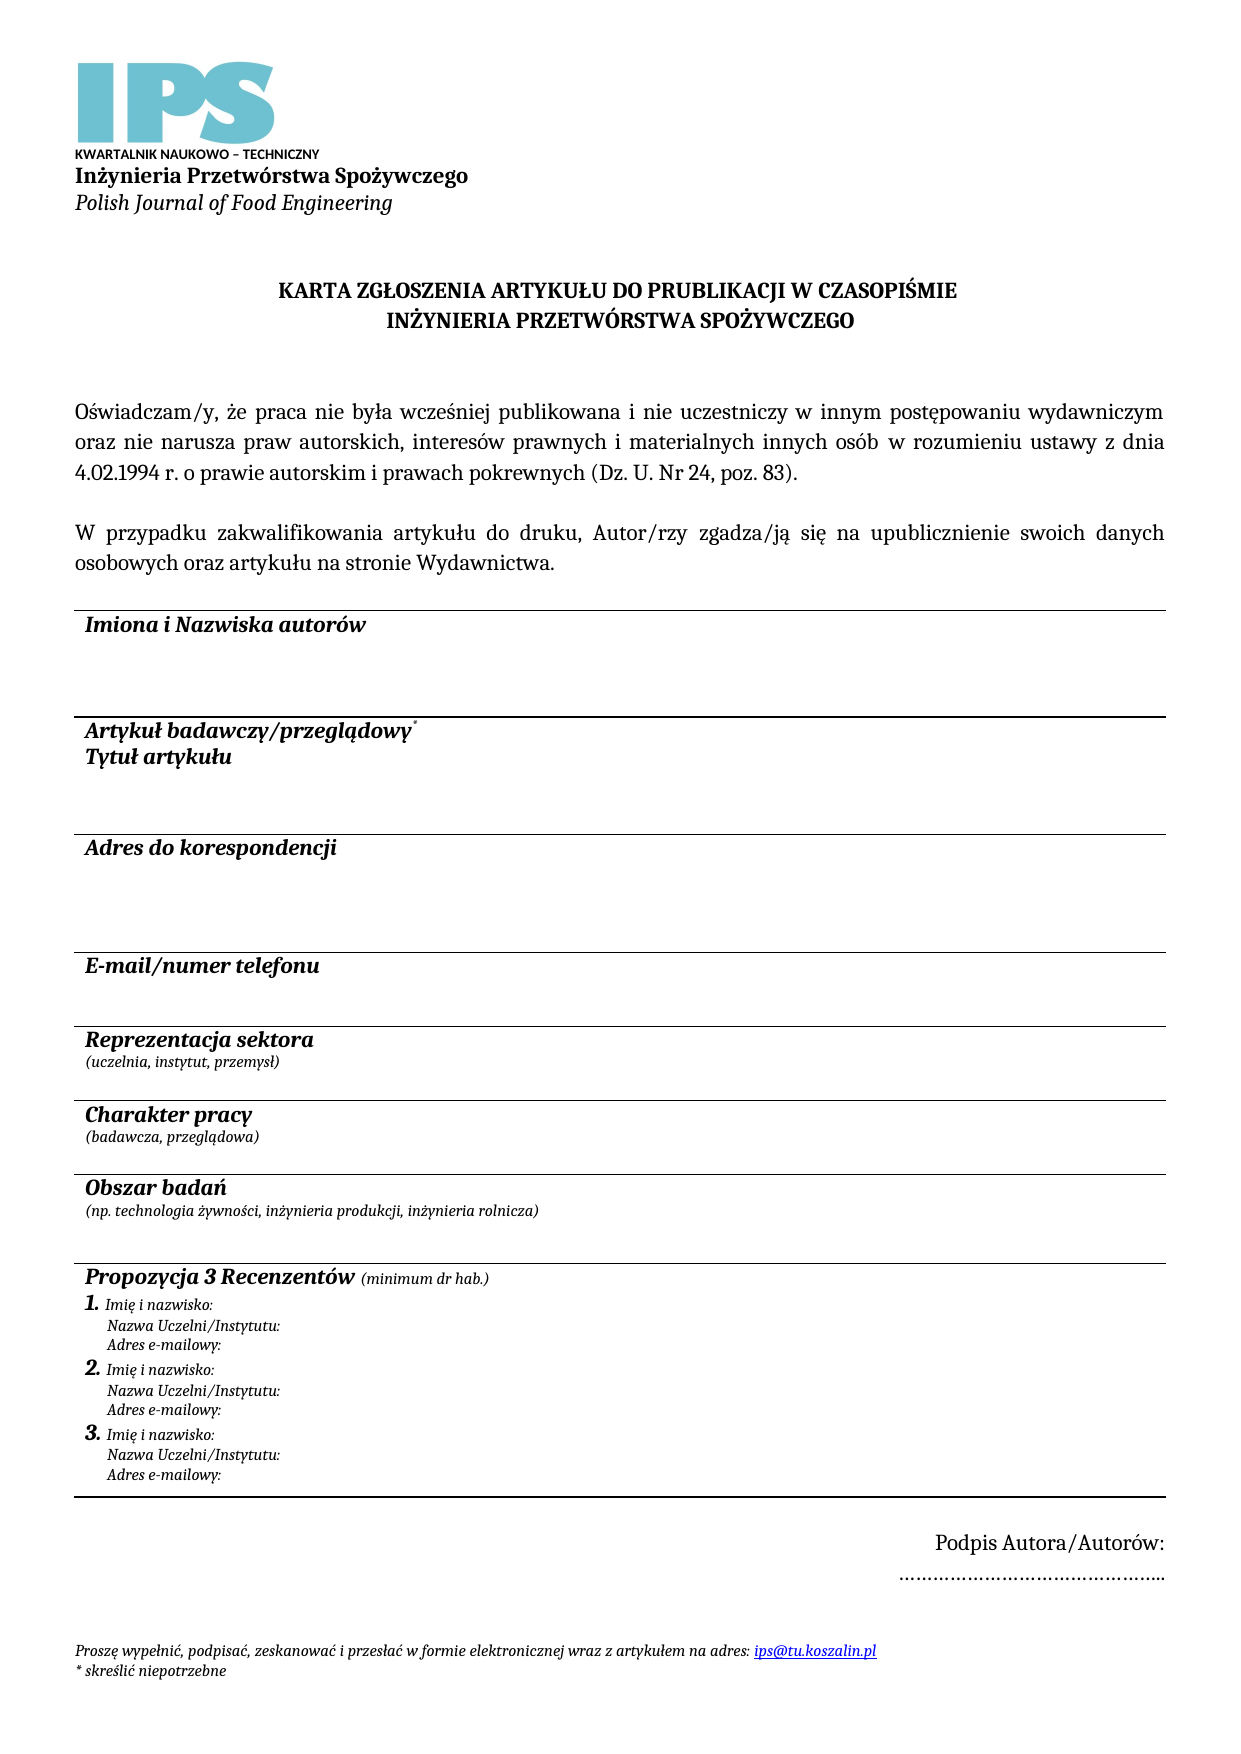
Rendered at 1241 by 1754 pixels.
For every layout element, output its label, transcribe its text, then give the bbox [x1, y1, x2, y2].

table_cell E-mail/numer telefonu [74, 953, 1166, 1026]
text Oświadczam/y, że praca nie była wcześniej publikowana i nie uczestniczy w innym postępowaniu wydawniczym oraz nie narusza praw autorskich, interesów prawnych i materialnych innych osób w rozumieniu ustawy z dnia 4.02.1994 r. o prawie autorskim i prawach pokrewnych (Dz. U. Nr 24, poz. 83). [75, 399, 1165, 486]
text ……………………………………….. [75, 1560, 1165, 1586]
table_cell Charakter pracy (badawcza, przeglądowa) [74, 1101, 1166, 1174]
text KARTA ZGŁOSZENIA ARTYKUŁU DO PRUBLIKACJI W CZASOPIŚMIE INŻYNIERIA PRZETWÓRSTWA SPOŻYWCZEGO [75, 278, 1165, 334]
table_cell Propozycja 3 Recenzentów (minimum dr hab.) 1. Imię i nazwisko: Nazwa Uczelni/Instytutu: Adres e-mailowy: 2. Imię i nazwisko: Nazwa Uczelni/Instytutu: Adres e-mailowy: 3. Imię i nazwisko: Nazwa Uczelni/Instytutu: Adres e-mailowy: [74, 1264, 1166, 1496]
table_cell Adres do korespondencji [74, 835, 1166, 952]
picture [75, 59, 276, 146]
table_cell Obszar badań (np. technologia żywności, inżynieria produkcji, inżynieria rolnicza) [74, 1175, 1166, 1263]
table_cell Reprezentacja sektora (uczelnia, instytut, przemysł) [74, 1027, 1166, 1100]
table_header Imiona i Nazwiska autorów [74, 611, 1166, 716]
text Podpis Autora/Autorów: [75, 1530, 1165, 1556]
text W przypadku zakwalifikowania artykułu do druku, Autor/rzy zgadza/ją się na upublicznienie swoich danych osobowych oraz artykułu na stronie Wydawnictwa. [75, 520, 1165, 576]
table_cell Artykuł badawczy/przeglądowy* Tytuł artykułu [74, 718, 1166, 834]
